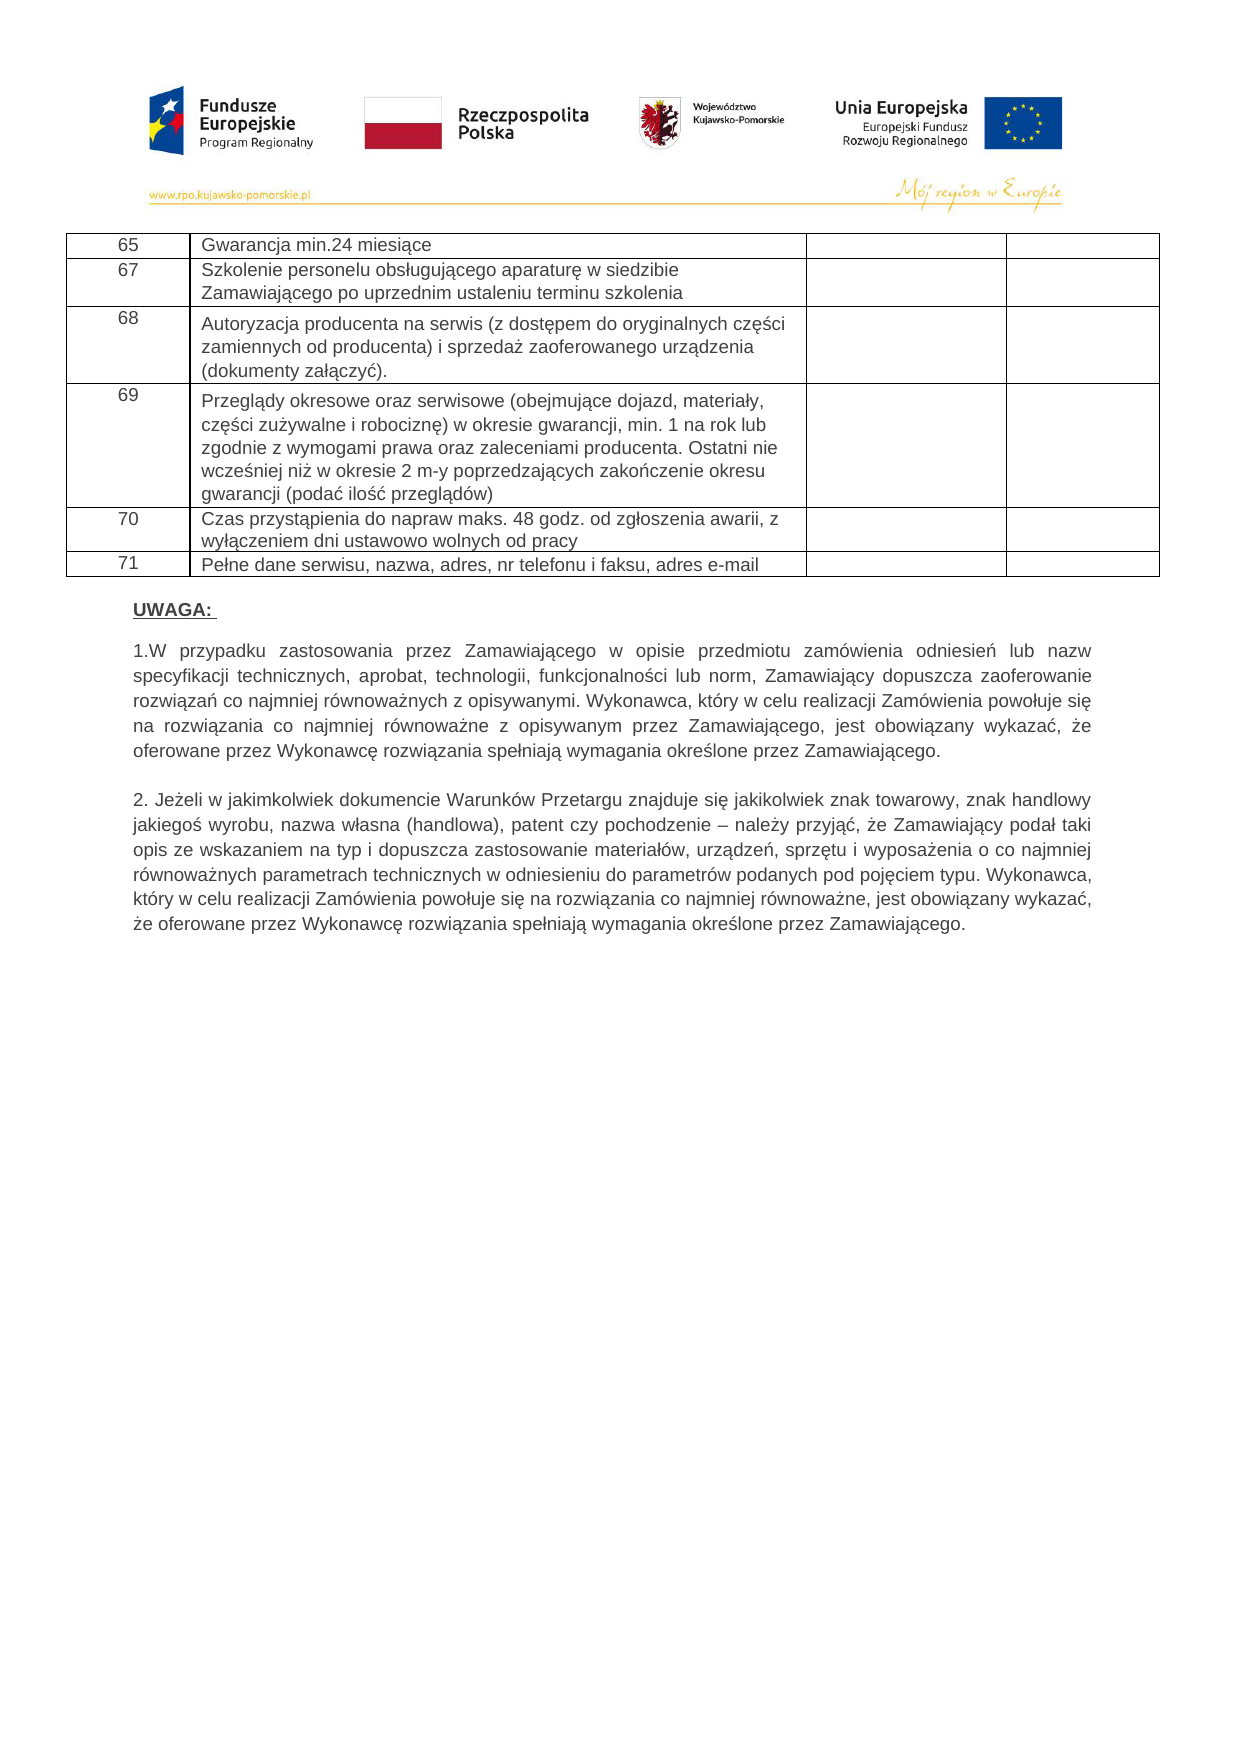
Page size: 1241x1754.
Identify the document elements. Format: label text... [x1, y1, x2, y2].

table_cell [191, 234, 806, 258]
text UWAGA: [133, 599, 1044, 620]
list 2. Jeżeli w jakimkolwiek dokumencie Warunków Przetargu znajduje się jakikolwiek znak towarowy, znak handlowy jakiegoś wyrobu, nazwa własna (handlowa), patent czy pochodzenie – należy przyjąć, że Zamawiający podał taki opis ze wskazaniem na typ i dopuszcza zastosowanie materiałów, urządzeń, sprzętu i wyposażenia o co najmniej równoważnych parametrach technicznych w odniesieniu do parametrów podanych pod pojęciem typu. Wykonawca, który w celu realizacji Zamówienia powołuje się na rozwiązania co najmniej równoważne, jest obowiązany wykazać, że oferowane przez Wykonawcę rozwiązania spełniają wymagania określone przez Zamawiającego. [133, 789, 1092, 934]
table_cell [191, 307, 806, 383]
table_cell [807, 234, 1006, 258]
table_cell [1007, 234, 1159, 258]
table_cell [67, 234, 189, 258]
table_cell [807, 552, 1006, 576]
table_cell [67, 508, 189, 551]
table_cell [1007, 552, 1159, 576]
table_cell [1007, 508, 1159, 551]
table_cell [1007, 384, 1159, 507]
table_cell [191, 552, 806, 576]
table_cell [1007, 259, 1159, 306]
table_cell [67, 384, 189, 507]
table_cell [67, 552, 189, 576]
list 1.W przypadku zastosowania przez Zamawiającego w opisie przedmiotu zamówienia odniesień lub nazw specyfikacji technicznych, aprobat, technologii, funkcjonalności lub norm, Zamawiający dopuszcza zaoferowanie rozwiązań co najmniej równoważnych z opisywanymi. Wykonawca, który w celu realizacji Zamówienia powołuje się na rozwiązania co najmniej równoważne z opisywanym przez Zamawiającego, jest obowiązany wykazać, że oferowane przez Wykonawcę rozwiązania spełniają wymagania określone przez Zamawiającego. [133, 640, 1092, 761]
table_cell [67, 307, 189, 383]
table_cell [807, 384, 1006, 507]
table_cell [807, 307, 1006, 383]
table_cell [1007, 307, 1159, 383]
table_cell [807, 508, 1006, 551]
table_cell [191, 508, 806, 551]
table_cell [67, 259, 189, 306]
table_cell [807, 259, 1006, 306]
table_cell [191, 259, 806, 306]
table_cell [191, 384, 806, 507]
